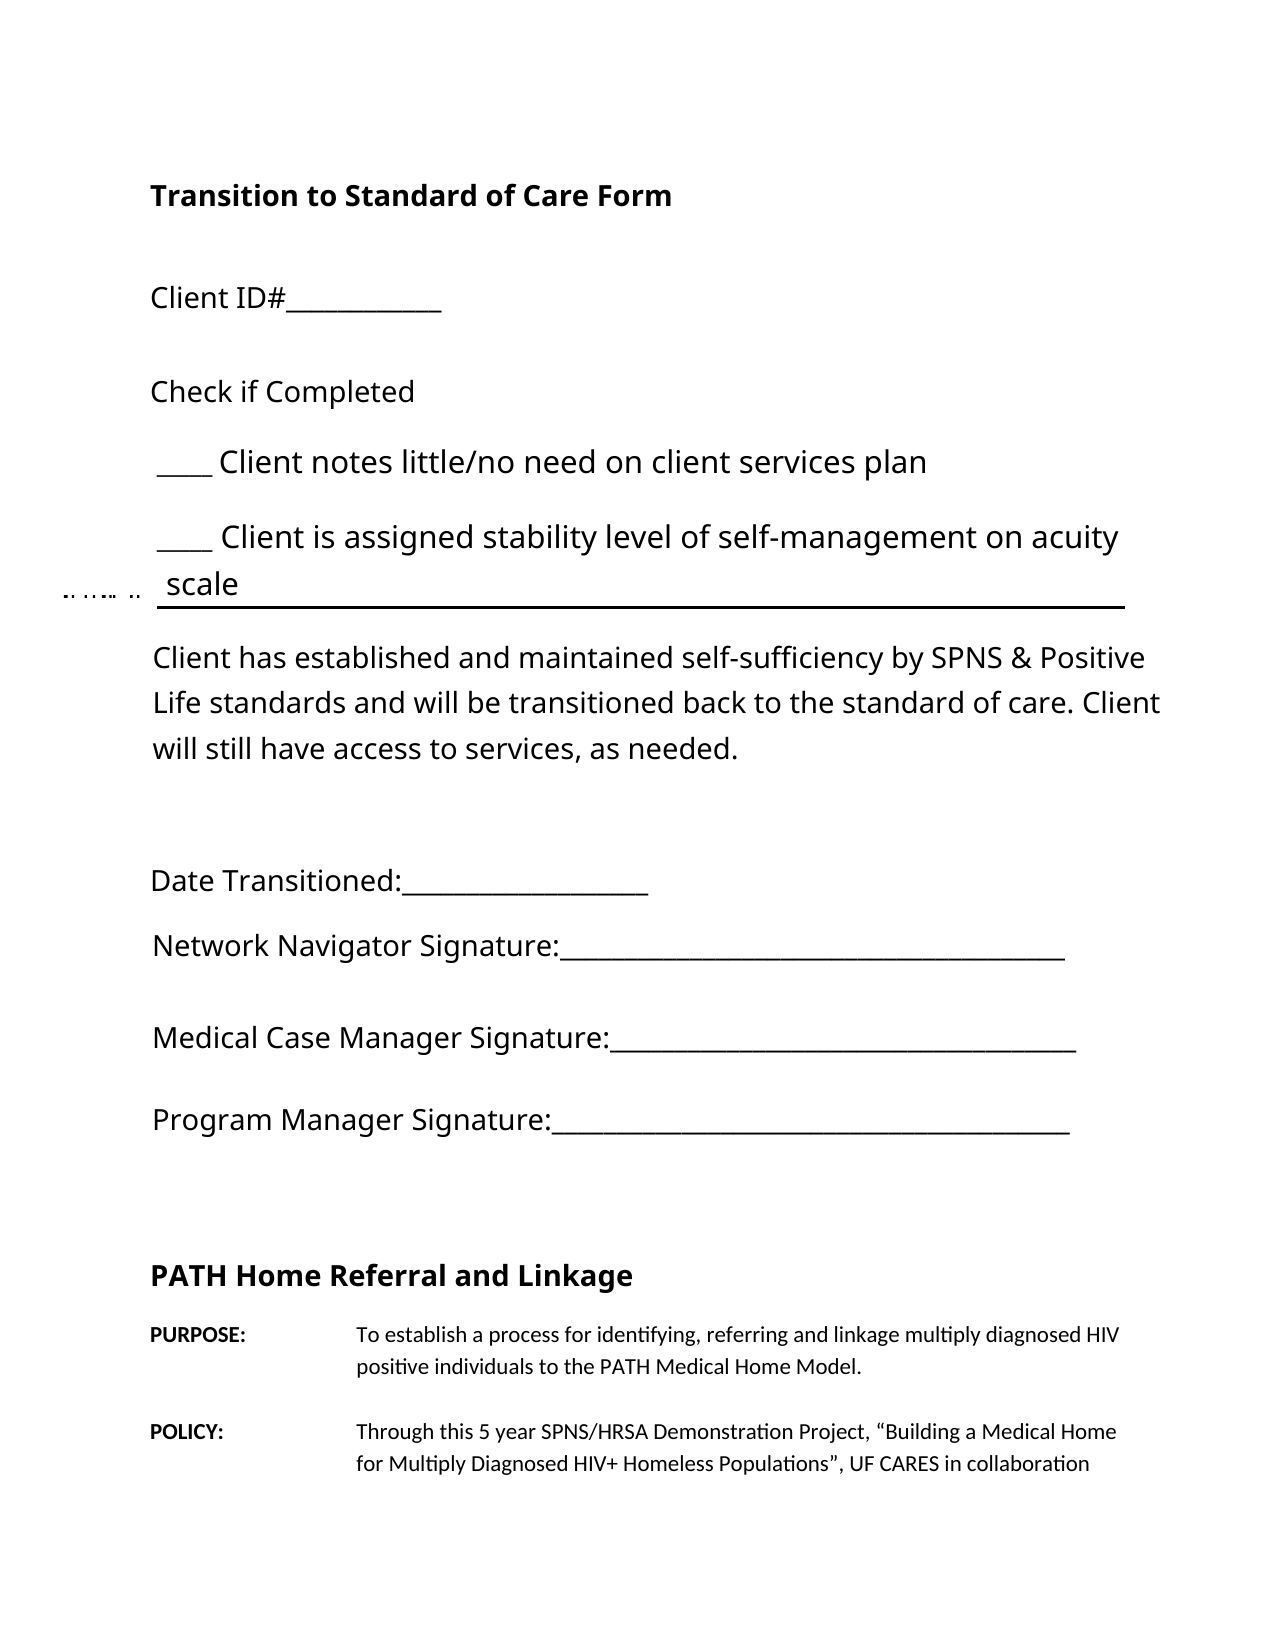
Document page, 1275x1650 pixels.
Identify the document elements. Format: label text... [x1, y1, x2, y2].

text PURPOSE: To establish a process for identifying, referring and linkage multiply diagnosed HIV positive individuals to the PATH Medical Home Model. [150, 1320, 1125, 1380]
text Client ID#____________ [150, 277, 511, 317]
text Client has established and maintained self-sufficiency by SPNS & Positive Life standards and will be transitioned back to the standard of care. Client will still have access to services, as needed. [152, 637, 1162, 768]
text _____ Client notes little/no need on client services plan [157, 440, 1125, 482]
text Medical Case Manager Signature:____________________________________ [151, 1017, 1125, 1057]
subtitle Transition to Standard of Care Form [150, 175, 1125, 215]
text Date Transitioned:___________________ [150, 860, 1125, 900]
subtitle PATH Home Referral and Linkage [150, 1256, 1125, 1295]
text _____ Client is assigned stability level of self-management on acuity scale [157, 515, 1125, 606]
text Network Navigator Signature:_______________________________________ [151, 926, 1125, 965]
text Program Manager Signature:________________________________________ [151, 1099, 1125, 1138]
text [150, 1417, 1125, 1477]
text Check if Completed [150, 371, 1125, 411]
